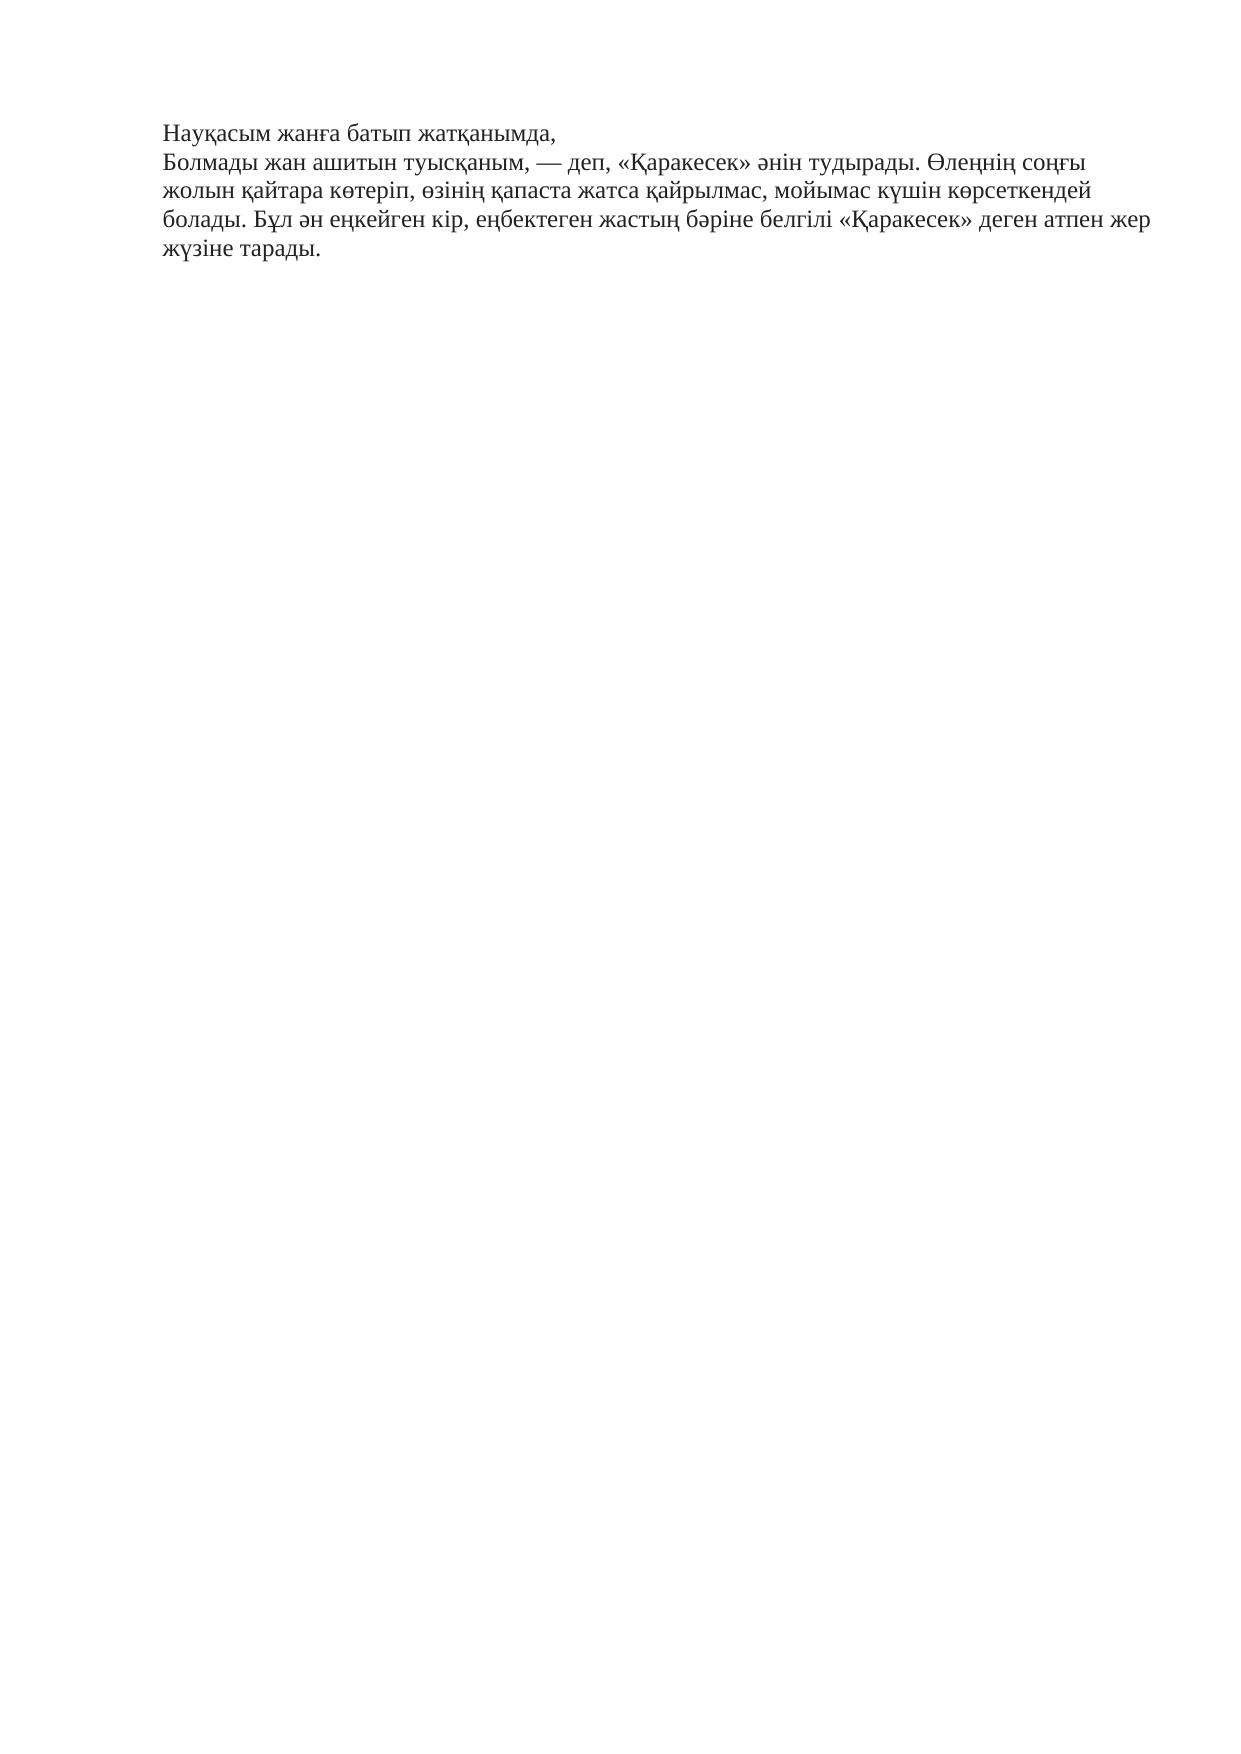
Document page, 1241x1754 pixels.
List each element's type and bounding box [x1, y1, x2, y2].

subtitle [162, 118, 1152, 262]
